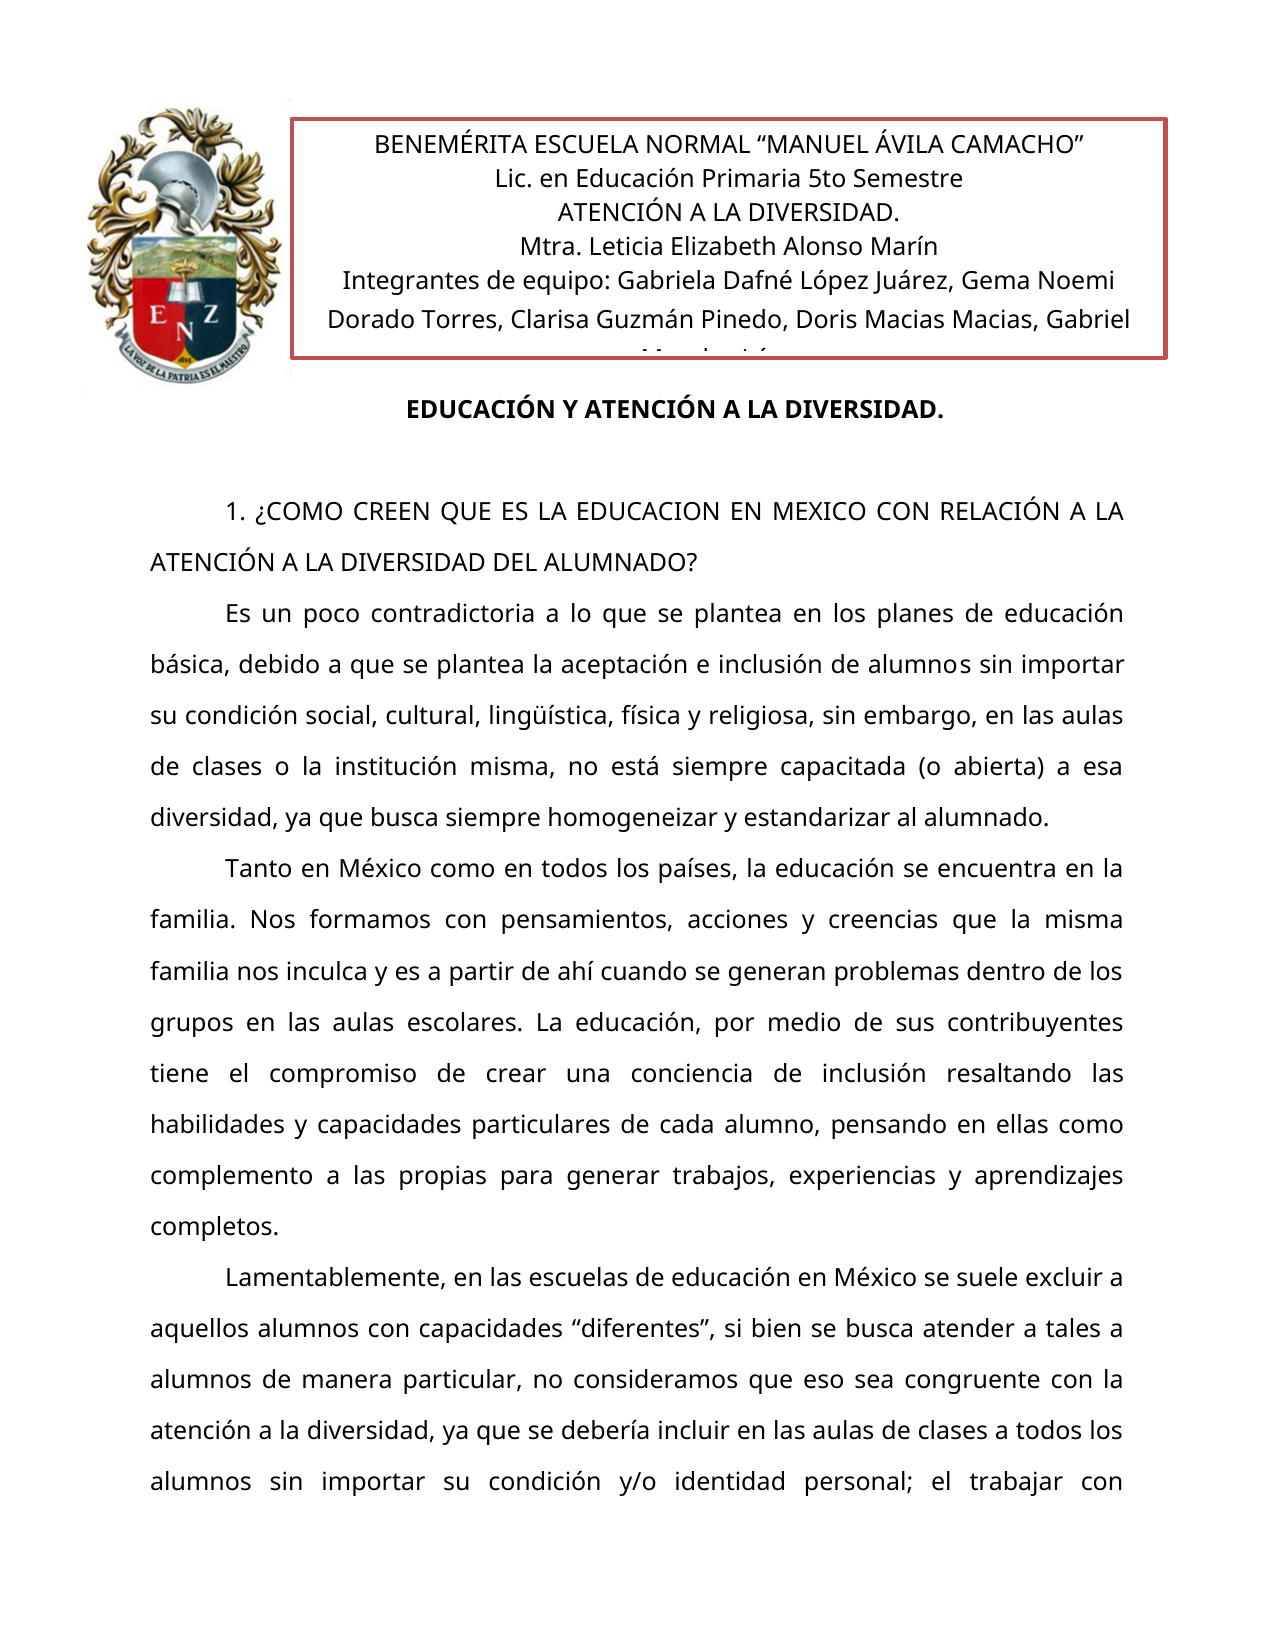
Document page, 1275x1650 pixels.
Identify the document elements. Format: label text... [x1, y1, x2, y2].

text Tanto en México como en todos los países, la educación se encuentra en la familia. Nos formamos con pensamientos, acciones y creencias que la misma familia nos inculca y es a partir de ahí cuando se generan problemas dentro de los grupos en las aulas escolares. La educación, por medio de sus contribuyentes tiene el compromiso de crear una conciencia de inclusión resaltando las habilidades y capacidades particulares de cada alumno, pensando en ellas como complemento a las propias para generar trabajos, experiencias y aprendizajes completos. [150, 851, 1125, 1242]
text 1. ¿COMO CREEN QUE ES LA EDUCACION EN MEXICO CON RELACIÓN A LA ATENCIÓN A LA DIVERSIDAD DEL ALUMNADO? [150, 494, 1125, 579]
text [150, 1259, 1125, 1498]
picture [79, 99, 292, 394]
text EDUCACIÓN Y ATENCIÓN A LA DIVERSIDAD. [150, 392, 1125, 426]
text Es un poco contradictoria a lo que se plantea en los planes de educación básica, debido a que se plantea la aceptación e inclusión de alumnos sin importar su condición social, cultural, lingüística, física y religiosa, sin embargo, en las aulas de clases o la institución misma, no está siempre capacitada (o abierta) a esa diversidad, ya que busca siempre homogeneizar y estandarizar al alumnado. [150, 596, 1125, 834]
